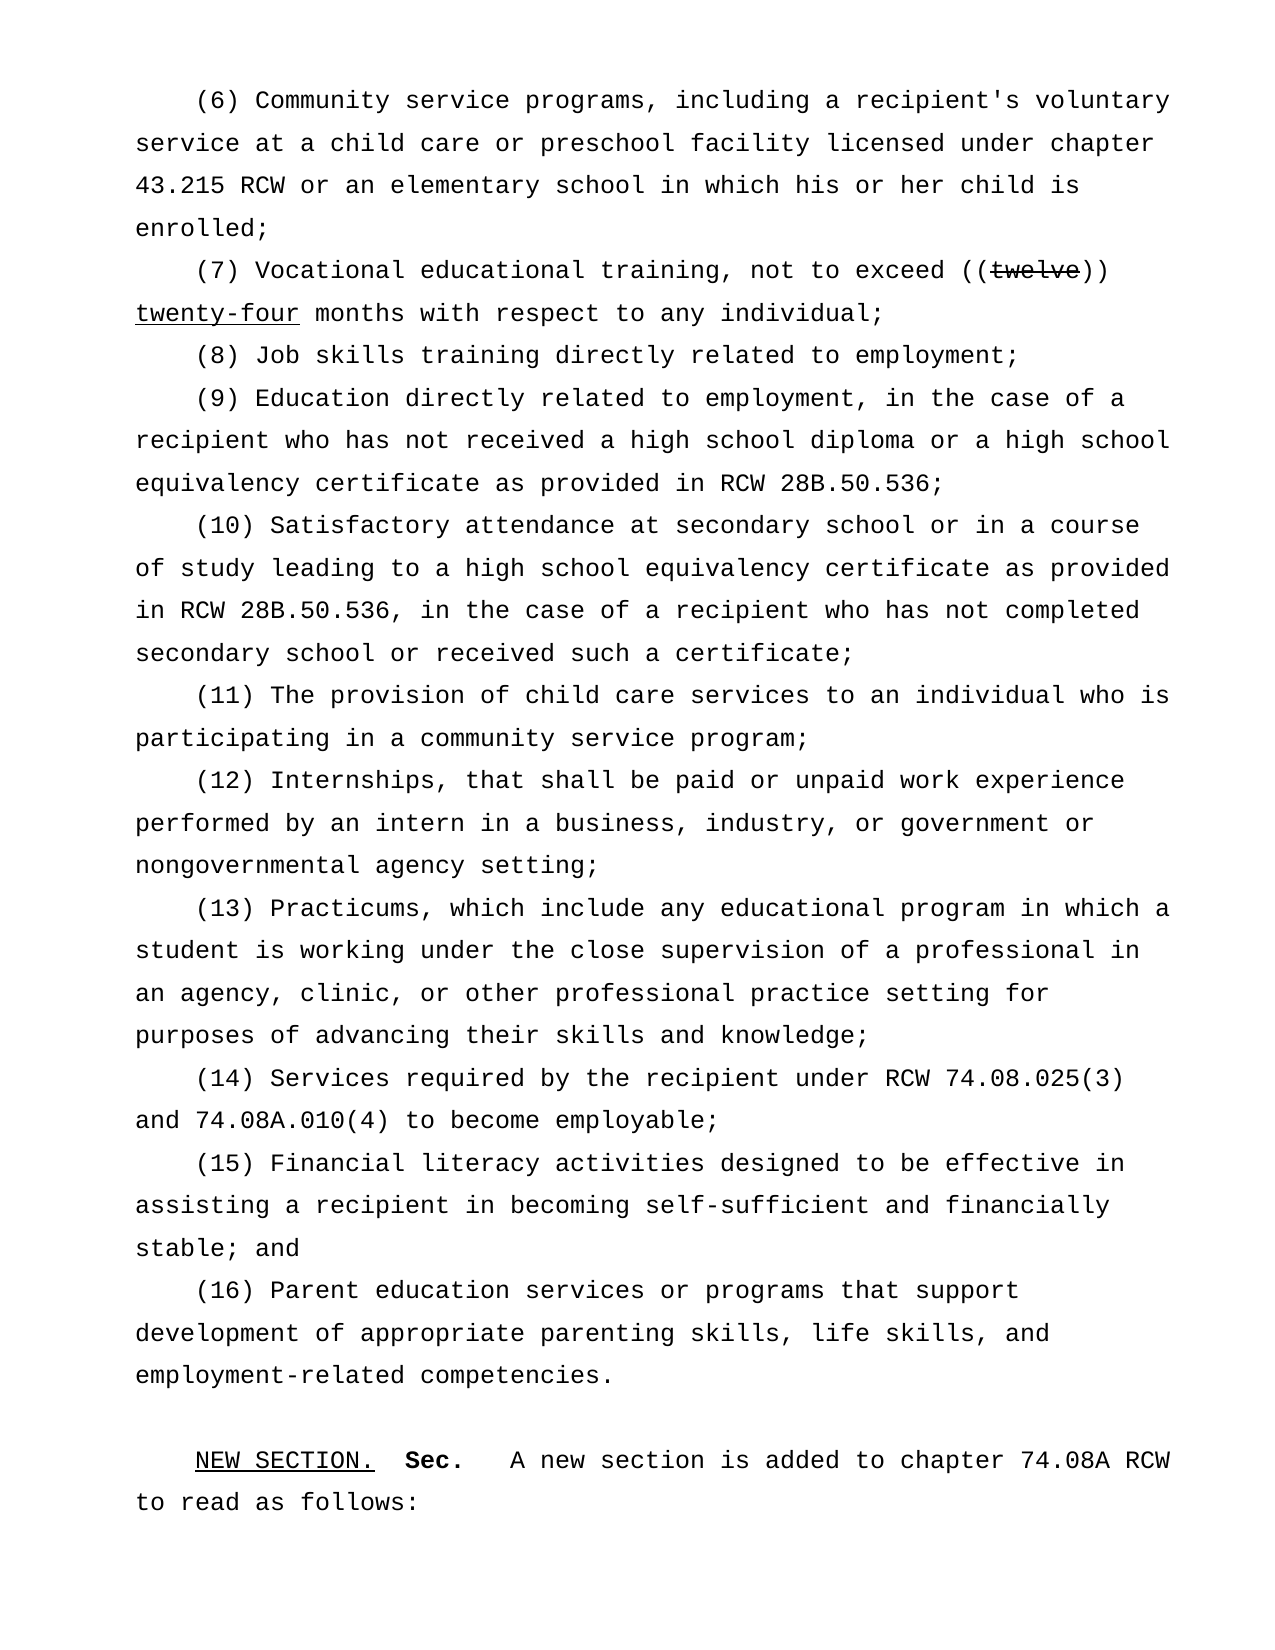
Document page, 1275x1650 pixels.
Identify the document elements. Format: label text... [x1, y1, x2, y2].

text (8) Job skills training directly related to employment; [135, 330, 1170, 372]
text (10) Satisfactory attendance at secondary school or in a course of study leading to a high school equivalency certificate as provided in RCW 28B.50.536, in the case of a recipient who has not completed secondary school or received such a certificate; [135, 500, 1170, 670]
text (13) Practicums, which include any educational program in which a student is working under the close supervision of a professional in an agency, clinic, or other professional practice setting for purposes of advancing their skills and knowledge; [135, 882, 1170, 1052]
text (6) Community service programs, including a recipient's voluntary service at a child care or preschool facility licensed under chapter 43.215 RCW or an elementary school in which his or her child is enrolled; [135, 75, 1170, 245]
text (12) Internships, that shall be paid or unpaid work experience performed by an intern in a business, industry, or government or nongovernmental agency setting; [135, 755, 1170, 882]
text (9) Education directly related to employment, in the case of a recipient who has not received a high school diploma or a high school equivalency certificate as provided in RCW 28B.50.536; [135, 372, 1170, 500]
text (14) Services required by the recipient under RCW 74.08.025(3) and 74.08A.010(4) to become employable; [135, 1052, 1170, 1137]
text (11) The provision of child care services to an individual who is participating in a community service program; [135, 670, 1170, 755]
text (16) Parent education services or programs that support development of appropriate parenting skills, life skills, and employment-related competencies. [135, 1265, 1170, 1392]
text (7) Vocational educational training, not to exceed ((twelve)) twenty-four months with respect to any individual; [135, 245, 1170, 330]
text (15) Financial literacy activities designed to be effective in assisting a recipient in becoming self-sufficient and financially stable; and [135, 1137, 1170, 1265]
text NEW SECTION. Sec. A new section is added to chapter 74.08A RCW to read as follows: [135, 1434, 1170, 1519]
